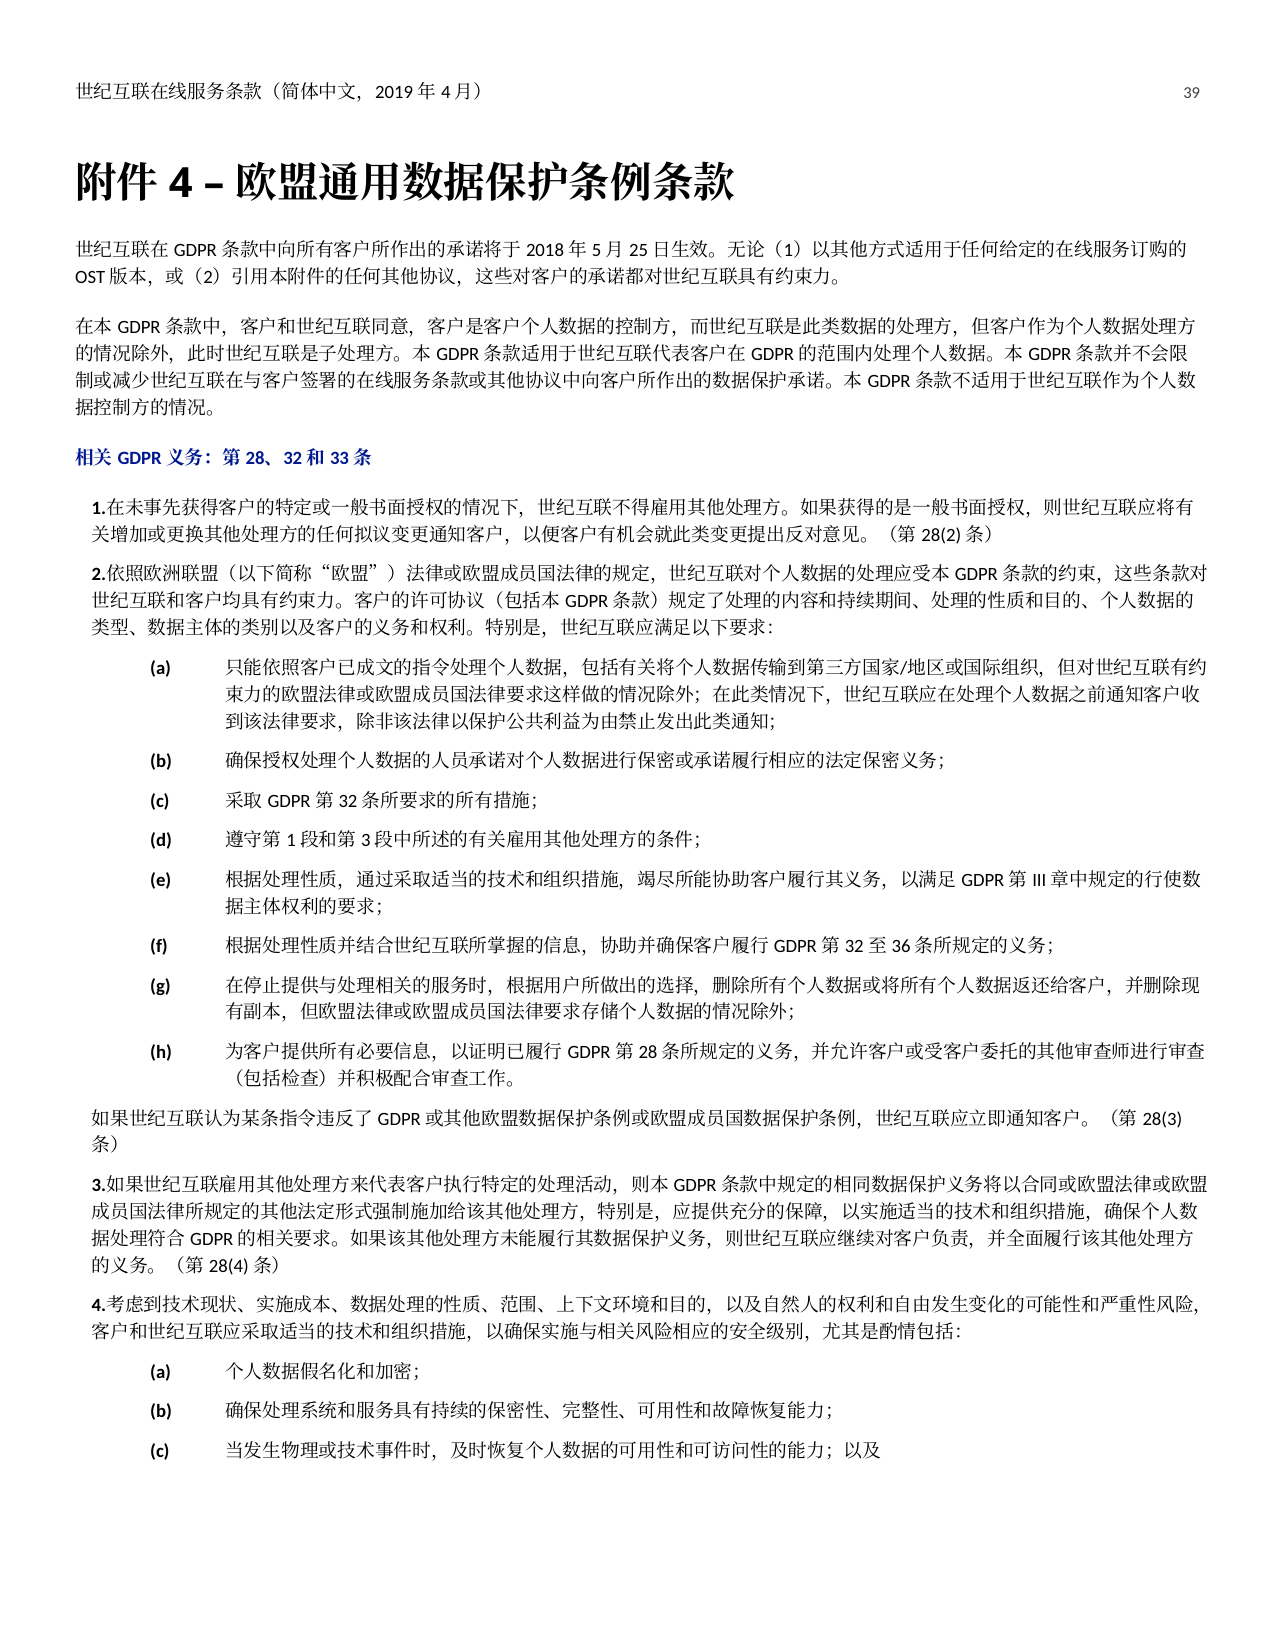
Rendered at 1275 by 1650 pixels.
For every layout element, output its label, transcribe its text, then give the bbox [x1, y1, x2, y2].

list (b) 确保处理系统和服务具有持续的保密性、完整性、可用性和故障恢复能力； [150, 1396, 1211, 1423]
subtitle 附件 4 – 欧盟通用数据保护条例条款 [75, 150, 1200, 210]
list 3.如果世纪互联雇用其他处理方来代表客户执行特定的处理活动，则本 GDPR 条款中规定的相同数据保护义务将以合同或欧盟法律或欧盟成员国法律所规定的其他法定形式强制施加给该其他处理方，特别是，应提供充分的保障，以实施适当的技术和组织措施，确保个人数据处理符合 GDPR 的相关要求。如果该其他处理方未能履行其数据保护义务，则世纪互联应继续对客户负责，并全面履行该其他处理方的义务。（第 28(4) 条） [91, 1170, 1211, 1278]
list 4.考虑到技术现状、实施成本、数据处理的性质、范围、上下文环境和目的，以及自然人的权利和自由发生变化的可能性和严重性风险，客户和世纪互联应采取适当的技术和组织措施，以确保实施与相关风险相应的安全级别，尤其是酌情包括： [91, 1290, 1211, 1344]
list 世纪互联在 GDPR 条款中向所有客户所作出的承诺将于 2018 年 5 月 25 日生效。无论（1）以其他方式适用于任何给定的在线服务订购的 OST 版本，或（2）引用本附件的任何其他协议，这些对客户的承诺都对世纪互联具有约束力。 [75, 235, 1200, 289]
list 相关 GDPR 义务：第 28、32 和 33 条 [75, 443, 1200, 470]
list 1.在未事先获得客户的特定或一般书面授权的情况下，世纪互联不得雇用其他处理方。如果获得的是一般书面授权，则世纪互联应将有关增加或更换其他处理方的任何拟议变更通知客户，以便客户有机会就此类变更提出反对意见。（第 28(2) 条） [91, 493, 1211, 547]
list (d) 遵守第 1 段和第 3 段中所述的有关雇用其他处理方的条件； [150, 825, 1211, 852]
list (h) 为客户提供所有必要信息，以证明已履行 GDPR 第 28 条所规定的义务，并允许客户或受客户委托的其他审查师进行审查（包括检查）并积极配合审查工作。 [150, 1037, 1211, 1091]
list (a) 个人数据假名化和加密； [150, 1357, 1211, 1384]
list (b) 确保授权处理个人数据的人员承诺对个人数据进行保密或承诺履行相应的法定保密义务； [150, 746, 1211, 773]
list (g) 在停止提供与处理相关的服务时，根据用户所做出的选择，删除所有个人数据或将所有个人数据返还给客户，并删除现有副本，但欧盟法律或欧盟成员国法律要求存储个人数据的情况除外； [150, 970, 1211, 1024]
list (e) 根据处理性质，通过采取适当的技术和组织措施，竭尽所能协助客户履行其义务，以满足 GDPR 第 III 章中规定的行使数据主体权利的要求； [150, 864, 1211, 918]
list (a) 只能依照客户已成文的指令处理个人数据，包括有关将个人数据传输到第三方国家/地区或国际组织，但对世纪互联有约束力的欧盟法律或欧盟成员国法律要求这样做的情况除外；在此类情况下，世纪互联应在处理个人数据之前通知客户收到该法律要求，除非该法律以保护公共利益为由禁止发出此类通知； [150, 653, 1211, 733]
list (c) 当发生物理或技术事件时，及时恢复个人数据的可用性和可访问性的能力；以及 [150, 1436, 1211, 1463]
list 如果世纪互联认为某条指令违反了 GDPR 或其他欧盟数据保护条例或欧盟成员国数据保护条例，世纪互联应立即通知客户。（第 28(3) 条） [91, 1103, 1211, 1157]
list 在本 GDPR 条款中，客户和世纪互联同意，客户是客户个人数据的控制方，而世纪互联是此类数据的处理方，但客户作为个人数据处理方的情况除外，此时世纪互联是子处理方。本 GDPR 条款适用于世纪互联代表客户在 GDPR 的范围内处理个人数据。本 GDPR 条款并不会限制或减少世纪互联在与客户签署的在线服务条款或其他协议中向客户所作出的数据保护承诺。本 GDPR 条款不适用于世纪互联作为个人数据控制方的情况。 [75, 312, 1200, 420]
list (c) 采取 GDPR 第 32 条所要求的所有措施； [150, 786, 1211, 812]
list 2.依照欧洲联盟（以下简称“欧盟”）法律或欧盟成员国法律的规定，世纪互联对个人数据的处理应受本 GDPR 条款的约束，这些条款对世纪互联和客户均具有约束力。客户的许可协议（包括本 GDPR 条款）规定了处理的内容和持续期间、处理的性质和目的、个人数据的类型、数据主体的类别以及客户的义务和权利。特别是，世纪互联应满足以下要求： [91, 559, 1211, 640]
list (f) 根据处理性质并结合世纪互联所掌握的信息，协助并确保客户履行 GDPR 第 32 至 36 条所规定的义务； [150, 931, 1211, 958]
